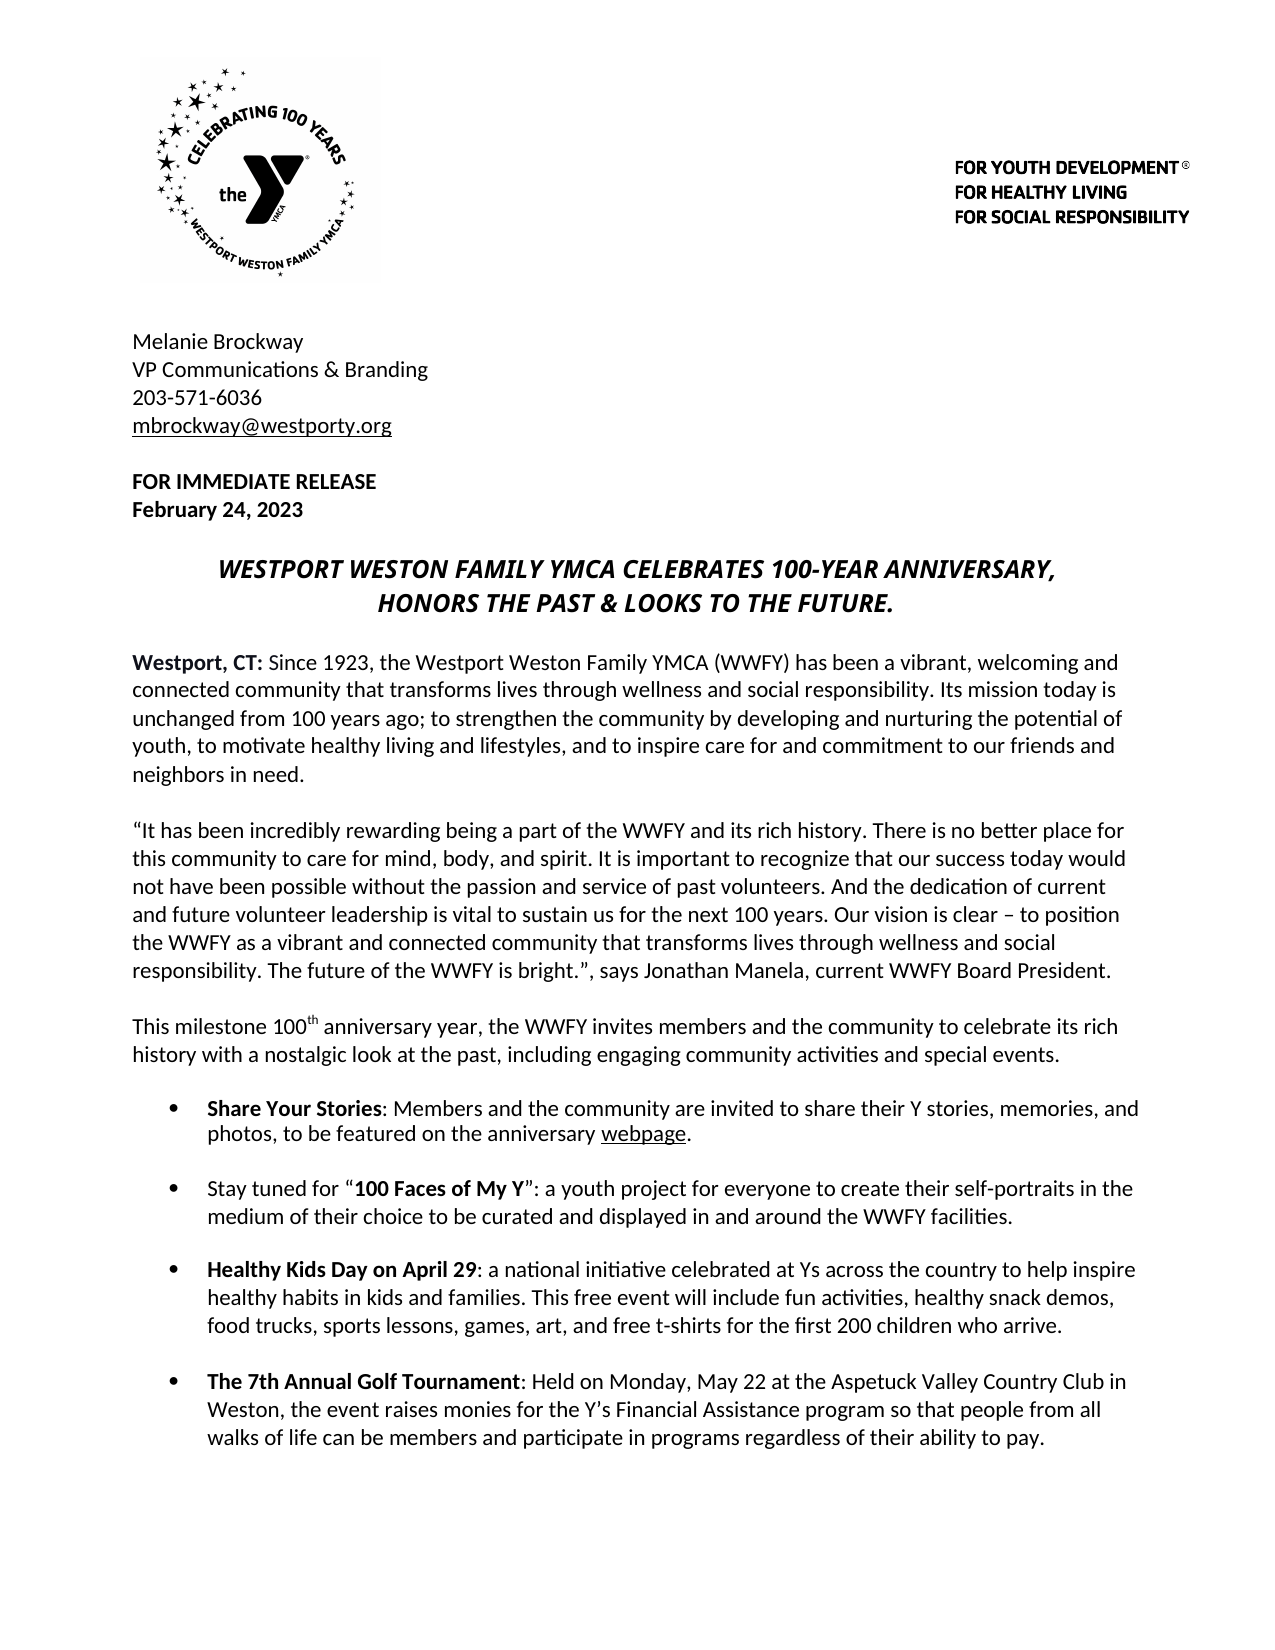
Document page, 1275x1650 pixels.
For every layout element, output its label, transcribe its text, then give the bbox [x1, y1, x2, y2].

text FOR IMMEDIATE RELEASE [132, 467, 1143, 495]
list The 7th Annual Golf Tournament: Held on Monday, May 22 at the Aspetuck Valley Country Club in Weston, the event raises monies for the Y’s Financial Assistance program so that people from all walks of life can be members and participate in programs regardless of their ability to pay. [169, 1367, 1143, 1451]
picture [955, 160, 1190, 224]
text Melanie Brockway [132, 327, 1143, 355]
text 203-571-6036 [132, 383, 1143, 411]
text February 24, 2023 [132, 495, 1143, 523]
picture [139, 57, 382, 283]
text WESTPORT WESTON FAMILY YMCA CELEBRATES 100-YEAR ANNIVERSARY, [132, 551, 1143, 586]
text VP Communications & Branding [132, 355, 1143, 383]
text “It has been incredibly rewarding being a part of the WWFY and its rich history. There is no better place for this community to care for mind, body, and spirit. It is important to recognize that our success today would not have been possible without the passion and service of past volunteers. And the dedication of current and future volunteer leadership is vital to sustain us for the next 100 years. Our vision is clear – to position the WWFY as a vibrant and connected community that transforms lives through wellness and social responsibility. The future of the WWFY is bright.”, says Jonathan Manela, current WWFY Board President. [132, 816, 1143, 984]
list Healthy Kids Day on April 29: a national initiative celebrated at Ys across the country to help inspire healthy habits in kids and families. This free event will include fun activities, healthy snack demos, food trucks, sports lessons, games, art, and free t-shirts for the first 200 children who arrive. [169, 1255, 1143, 1339]
text HONORS THE PAST & LOOKS TO THE FUTURE. [132, 586, 1143, 619]
text mbrockway@westporty.org [132, 411, 1143, 439]
text Westport, CT: Since 1923, the Westport Weston Family YMCA (WWFY) has been a vibrant, welcoming and connected community that transforms lives through wellness and social responsibility. Its mission today is unchanged from 100 years ago; to strengthen the community by developing and nurturing the potential of youth, to motivate healthy living and lifestyles, and to inspire care for and commitment to our friends and neighbors in need. [132, 648, 1143, 788]
list Stay tuned for “100 Faces of My Y”: a youth project for everyone to create their self-portraits in the medium of their choice to be curated and displayed in and around the WWFY facilities. [169, 1174, 1143, 1230]
text This milestone 100th anniversary year, the WWFY invites members and the community to celebrate its rich history with a nostalgic look at the past, including engaging community activities and special events. [132, 1012, 1143, 1068]
list Share Your Stories: Members and the community are invited to share their Y stories, memories, and photos, to be featured on the anniversary webpage. [169, 1096, 1143, 1146]
